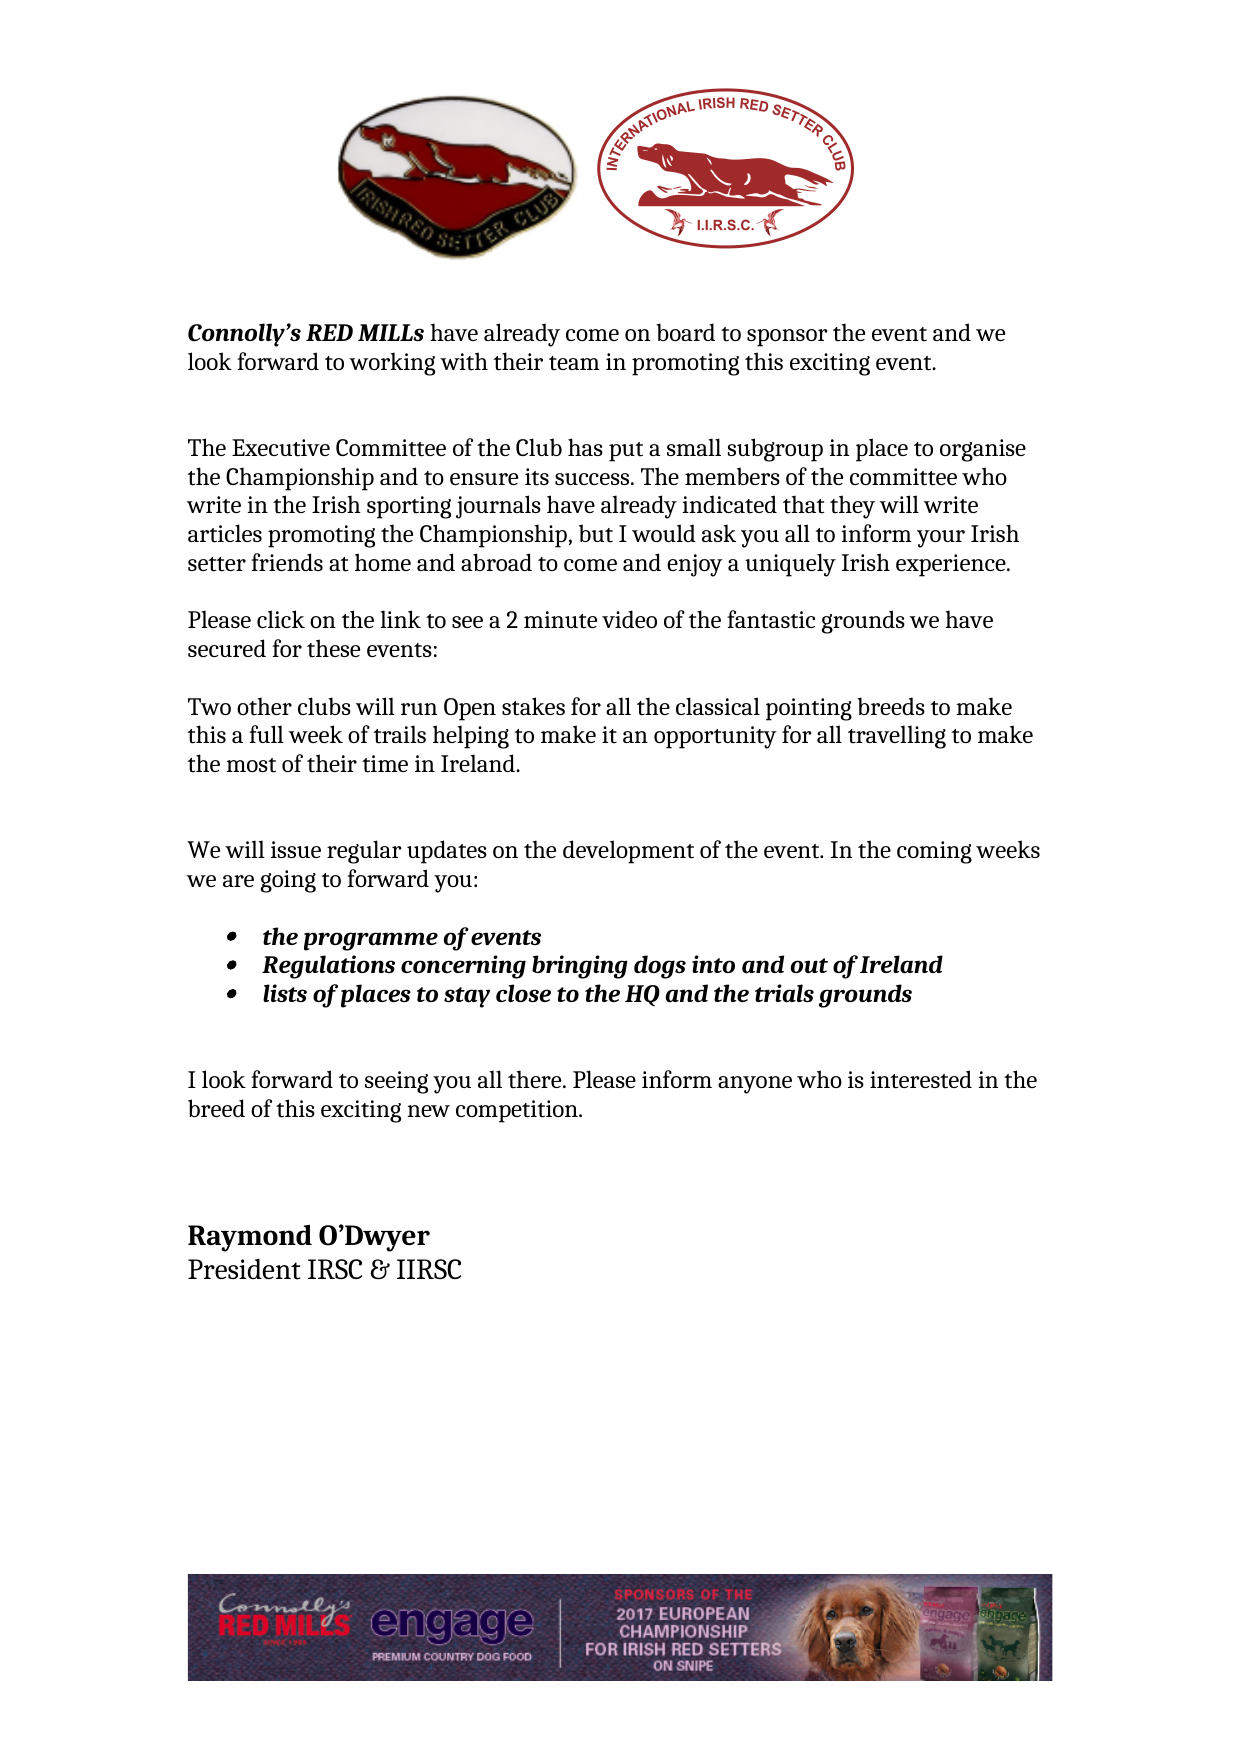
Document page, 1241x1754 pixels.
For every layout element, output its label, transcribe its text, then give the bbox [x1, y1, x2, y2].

text The Executive Committee of the Club has put a small subgroup in place to organise the Championship and to ensure its success. The members of the committee who write in the Irish sporting journals have already indicated that they will write articles promoting the Championship, but I would ask you all to inform your Irish setter friends at home and abroad to come and enjoy a uniquely Irish experience. [187, 434, 1053, 577]
text Two other clubs will run Open stakes for all the classical pointing breeds to make this a full week of trails helping to make it an opportunity for all travelling to make the most of their time in Ireland. [187, 692, 1053, 779]
list the programme of events [225, 922, 1053, 951]
text Please click on the link to see a 2 minute video of the fantastic grounds we have secured for these events: [187, 606, 1053, 664]
picture [581, 73, 871, 262]
list Regulations concerning bringing dogs into and out of Ireland [225, 951, 1053, 980]
text Connolly’s RED MILLs have already come on board to sponsor the event and we look forward to working with their team in promoting this exciting event. [187, 319, 1053, 376]
picture [187, 1574, 1053, 1681]
list lists of places to stay close to the HQ and the trials grounds [225, 980, 1053, 1009]
text We will issue regular updates on the development of the event. In the coming weeks we are going to forward you: [187, 836, 1053, 894]
text I look forward to seeing you all there. Please inform anyone who is interested in the breed of this exciting new competition. [187, 1066, 1053, 1124]
text Raymond O’Dwyer [187, 1219, 1053, 1253]
text President IRSC & IIRSC [187, 1253, 1053, 1315]
